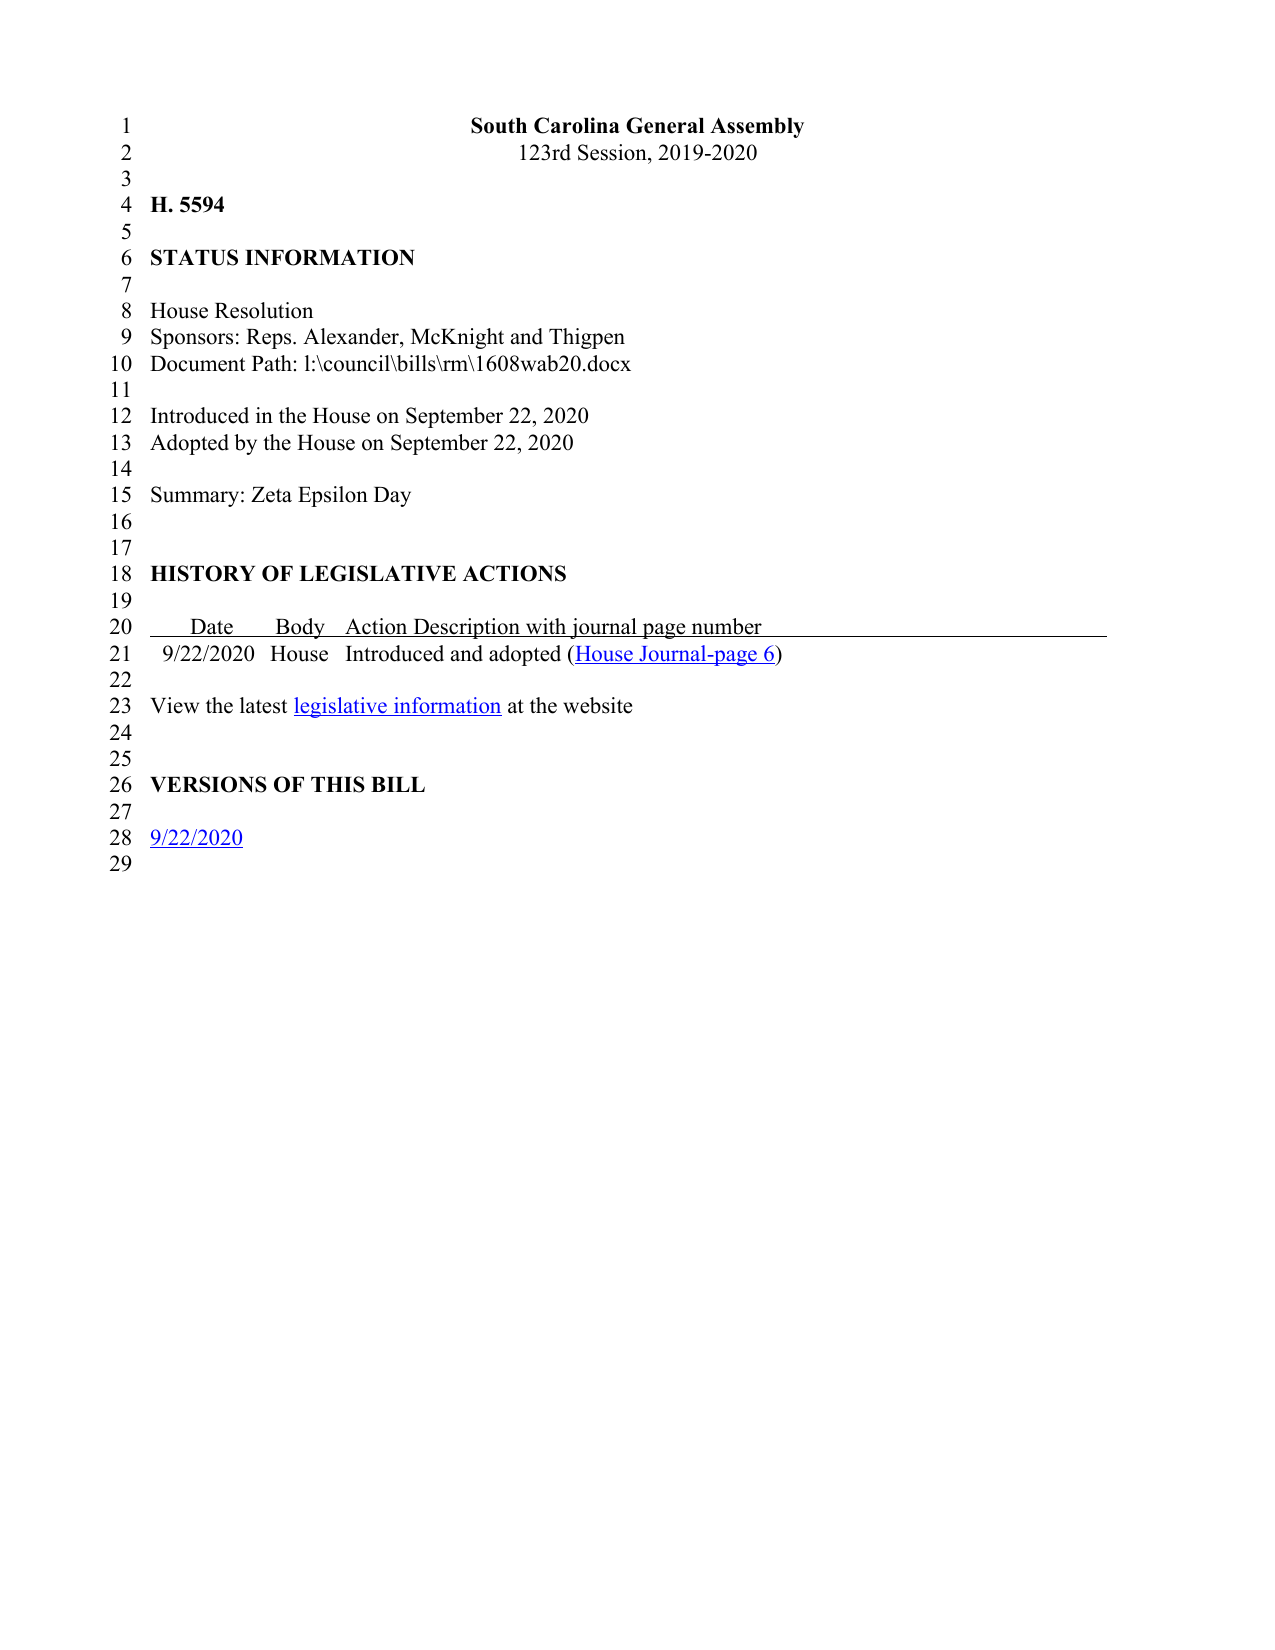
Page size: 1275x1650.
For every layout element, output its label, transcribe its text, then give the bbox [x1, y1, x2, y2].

text Date Body Action Description with journal page number [150, 613, 1125, 639]
text Sponsors: Reps. Alexander, McKnight and Thigpen [150, 323, 1125, 350]
text Adopted by the House on September 22, 2020 [150, 429, 1125, 455]
text 9/22/2020 [150, 824, 1125, 850]
text 123rd Session, 2019-2020 [150, 139, 1125, 165]
text View the latest legislative information at the website [150, 692, 1125, 719]
text South Carolina General Assembly [150, 112, 1125, 139]
text House Resolution [150, 297, 1125, 323]
text Document Path: l:\council\bills\rm\1608wab20.docx [150, 350, 1125, 376]
text VERSIONS OF THIS BILL [150, 771, 1125, 798]
text STATUS INFORMATION [150, 244, 1125, 271]
text 9/22/2020 House Introduced and adopted (House Journal-page 6) [150, 639, 1125, 666]
text H. 5594 [150, 192, 1125, 218]
text Summary: Zeta Epsilon Day [150, 481, 1125, 508]
text HISTORY OF LEGISLATIVE ACTIONS [150, 561, 1125, 587]
text Introduced in the House on September 22, 2020 [150, 402, 1125, 429]
